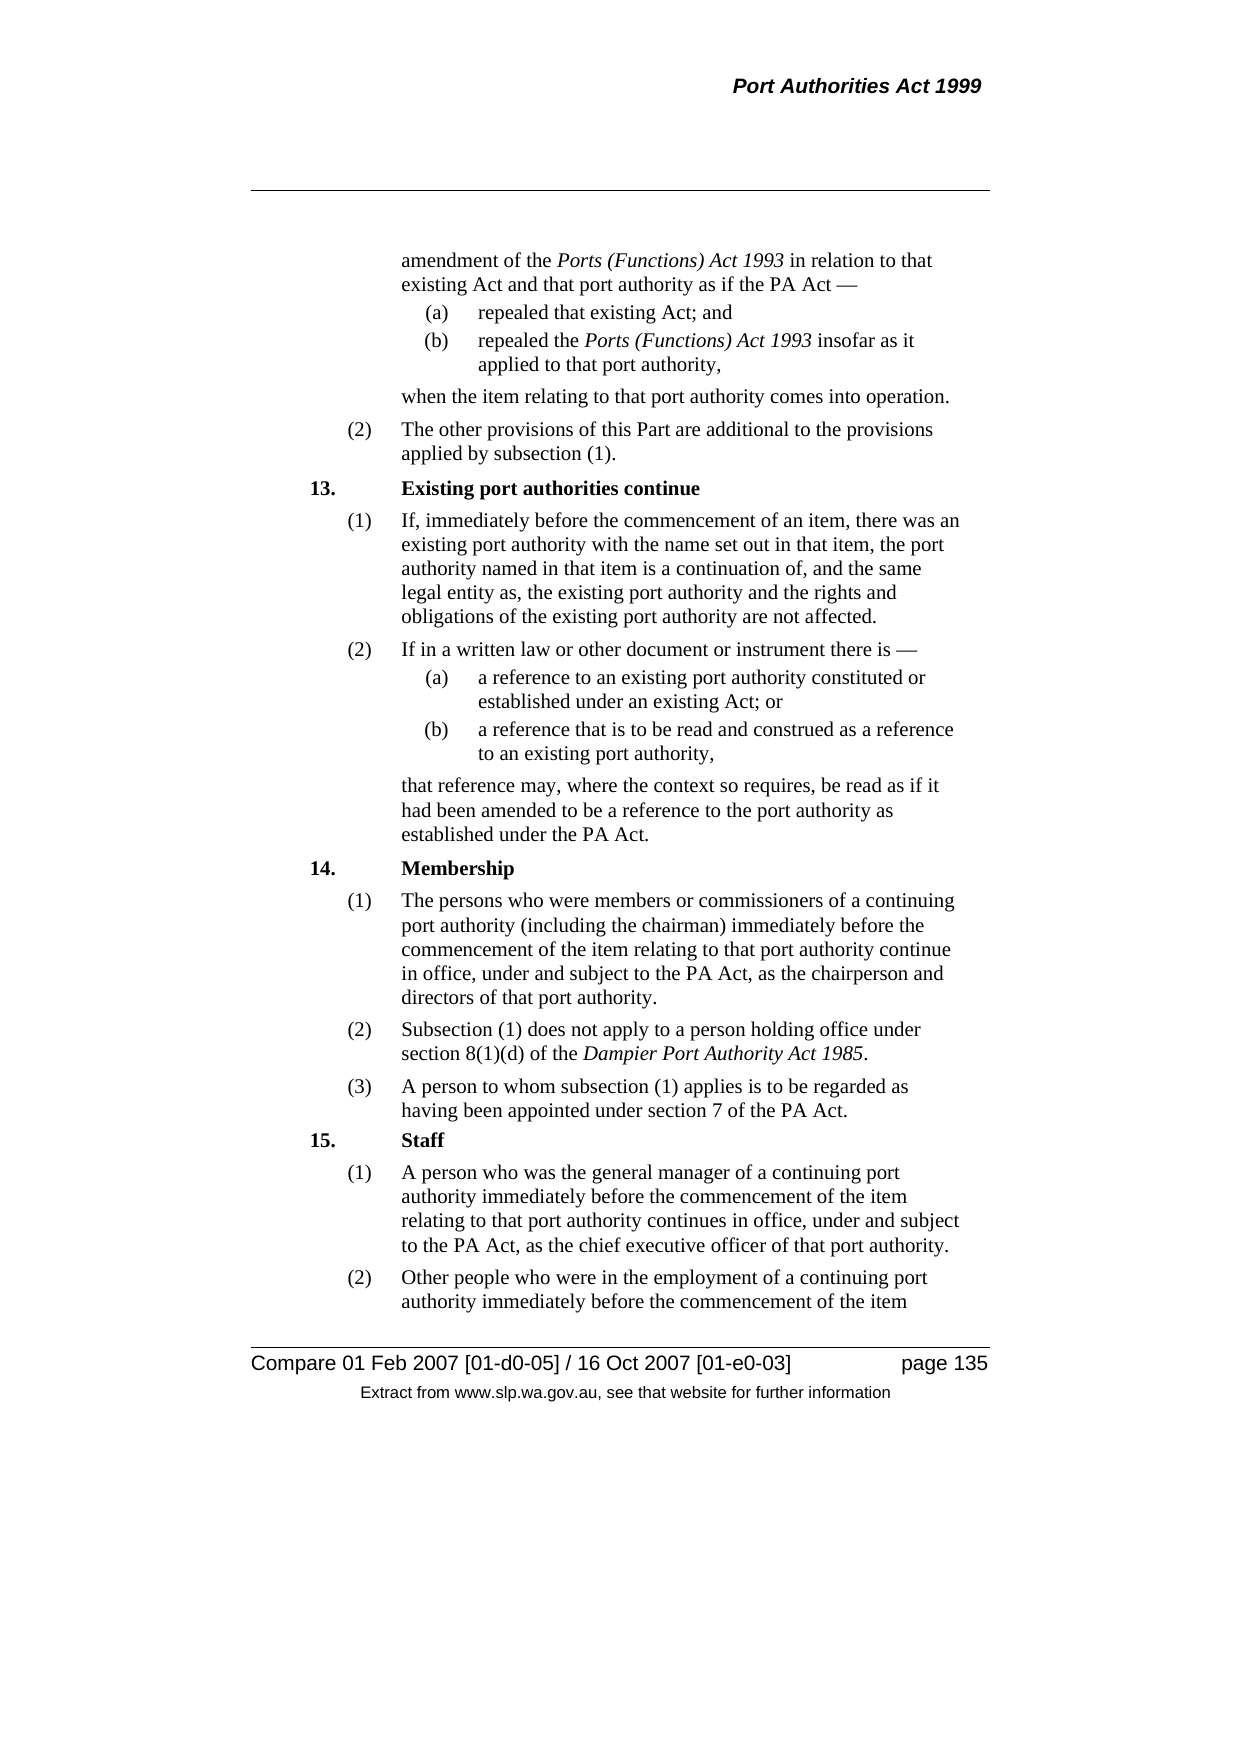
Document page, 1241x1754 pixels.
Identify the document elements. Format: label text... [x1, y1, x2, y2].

text when the item relating to that port authority comes into operation. [312, 384, 960, 408]
subtitle 15. Staff [309, 1128, 960, 1152]
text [312, 247, 960, 296]
text (3) A person to whom subsection (1) applies is to be regarded as having been appointed under section 7 of the PA Act. [312, 1073, 960, 1122]
text (2) If in a written law or other document or instrument there is — [312, 636, 960, 661]
text (b) a reference that is to be read and construed as a reference to an existing port authority, [389, 717, 960, 765]
text (1) The persons who were members or commissioners of a continuing port authority (including the chairman) immediately before the commencement of the item relating to that port authority continue in office, under and subject to the PA Act, as the chairperson and directors of that port authority. [312, 888, 960, 1009]
text (a) a reference to an existing port authority constituted or established under an existing Act; or [389, 665, 960, 713]
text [312, 1265, 960, 1313]
text that reference may, where the context so requires, be read as if it had been amended to be a reference to the port authority as established under the PA Act. [312, 773, 960, 846]
text (1) A person who was the general manager of a continuing port authority immediately before the commencement of the item relating to that port authority continues in office, under and subject to the PA Act, as the chief executive officer of that port authority. [312, 1160, 960, 1257]
subtitle 14. Membership [309, 856, 960, 880]
text (1) If, immediately before the commencement of an item, there was an existing port authority with the name set out in that item, the port authority named in that item is a continuation of, and the same legal entity as, the existing port authority and the rights and obligations of the existing port authority are not affected. [312, 508, 960, 628]
text (a) repealed that existing Act; and [389, 300, 960, 324]
subtitle 13. Existing port authorities continue [309, 475, 960, 499]
text (b) repealed the Ports (Functions) Act 1993 insofar as it applied to that port authority, [389, 328, 960, 376]
text (2) Subsection (1) does not apply to a person holding office under section 8(1)(d) of the Dampier Port Authority Act 1985. [312, 1017, 960, 1065]
text (2) The other provisions of this Part are additional to the provisions applied by subsection (1). [312, 417, 960, 465]
